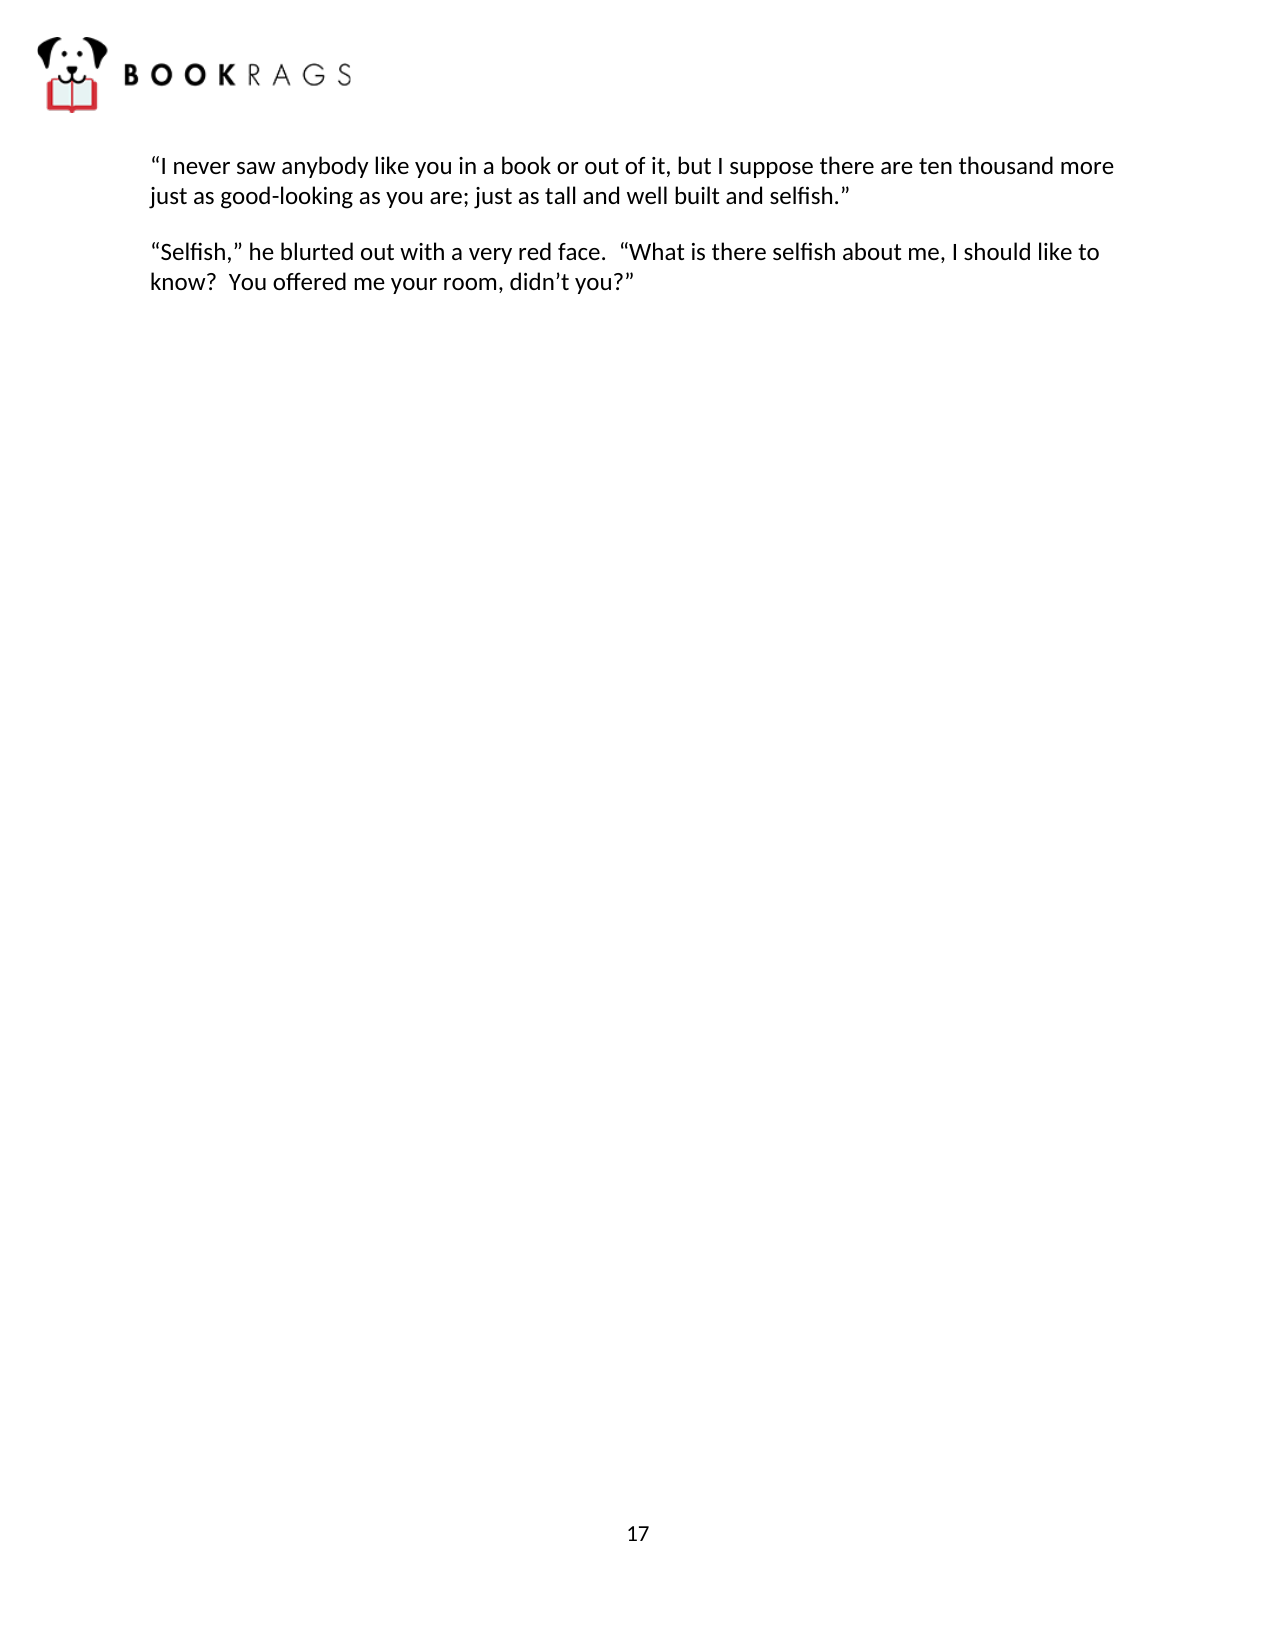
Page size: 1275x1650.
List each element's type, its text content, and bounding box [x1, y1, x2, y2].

text “Selfish,” he blurted out with a very red face. “What is there selfish about me, I should like to know? You offered me your room, didn’t you?” [150, 236, 1125, 297]
picture [37, 37, 351, 113]
text “I never saw anybody like you in a book or out of it, but I suppose there are ten thousand more just as good-looking as you are; just as tall and well built and selfish.” [150, 150, 1125, 211]
